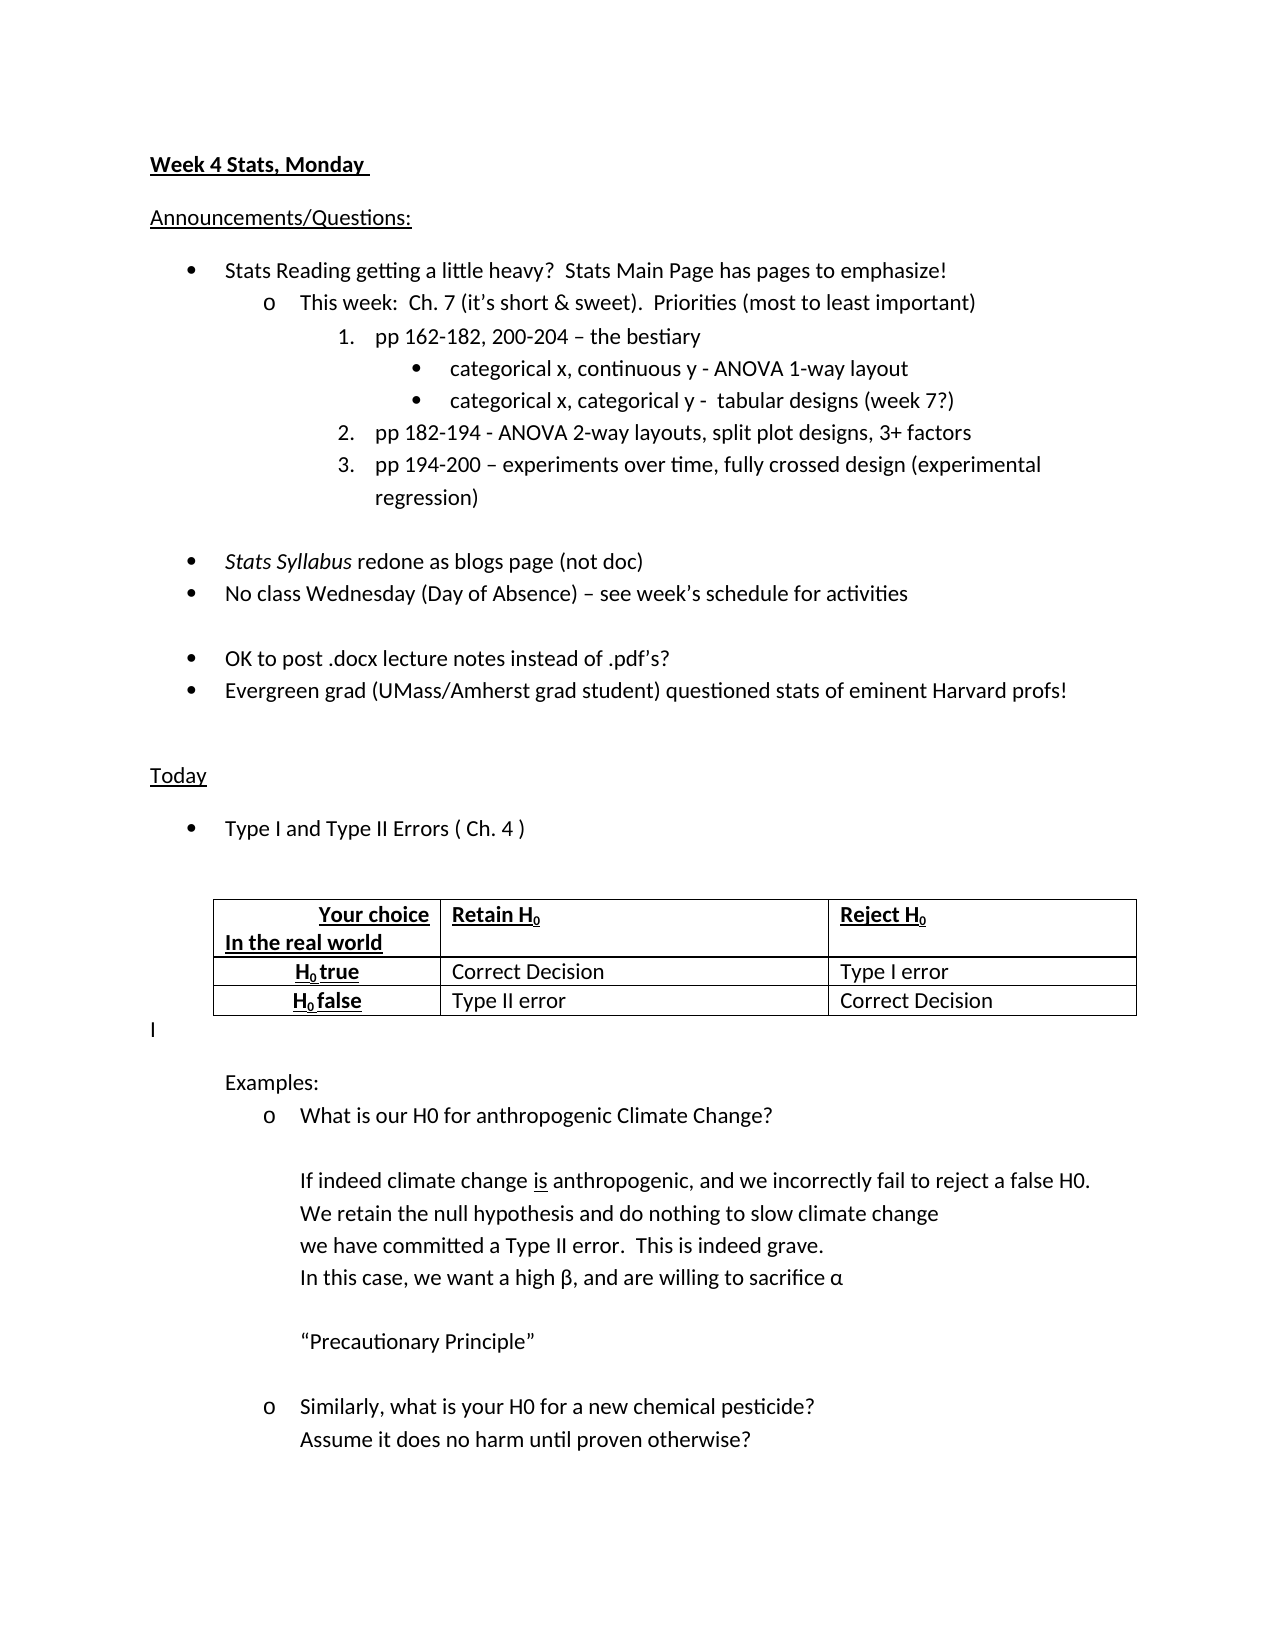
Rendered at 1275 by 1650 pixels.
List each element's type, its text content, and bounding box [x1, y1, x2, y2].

list Evergreen grad (UMass/Amherst grad student) questioned stats of eminent Harvard profs! [187, 676, 1125, 704]
list What is our H0 for anthropogenic Climate Change? [262, 1101, 1125, 1130]
list categorical x, categorical y - tabular designs (week 7?) [412, 386, 1125, 414]
table_cell Type II error [441, 986, 828, 1014]
list Similarly, what is your H0 for a new chemical pesticide? [262, 1392, 1125, 1421]
list pp 194-200 – experiments over time, fully crossed design (experimental regression) [337, 451, 1125, 511]
list This week: Ch. 7 (it’s short & sweet). Priorities (most to least important) [262, 288, 1125, 317]
list No class Wednesday (Day of Absence) – see week’s schedule for activities [187, 579, 1125, 607]
list Examples: [225, 1068, 1125, 1097]
list Assume it does no harm until proven otherwise? [300, 1425, 1125, 1453]
list “Precautionary Principle” [300, 1327, 1125, 1355]
list Stats Syllabus redone as blogs page (not doc) [187, 547, 1125, 575]
table_cell Type I error [829, 958, 1136, 985]
text Announcements/Questions: [150, 203, 1125, 231]
table_cell H0 false [214, 986, 440, 1014]
text Today [150, 761, 1125, 789]
list pp 162-182, 200-204 – the bestiary [337, 322, 1125, 350]
list categorical x, continuous y - ANOVA 1-way layout [412, 354, 1125, 382]
table_cell Correct Decision [441, 958, 828, 985]
table_cell H0 true [214, 958, 440, 985]
list If indeed climate change is anthropogenic, and we incorrectly fail to reject a false H0. We retain the null hypothesis and do nothing to slow climate change we have committed a Type II error. This is indeed grave. In this case, we want a high β, and are willing to sacrifice α [300, 1134, 1125, 1291]
table_header Your choice In the real world [214, 900, 440, 956]
list OK to post .docx lecture notes instead of .pdf’s? [187, 644, 1125, 672]
list Stats Reading getting a little heavy? Stats Main Page has pages to emphasize! [187, 256, 1125, 284]
text Week 4 Stats, Monday [150, 150, 1125, 178]
text I [150, 1016, 1125, 1043]
table_cell Correct Decision [829, 986, 1136, 1014]
list pp 182-194 - ANOVA 2-way layouts, split plot designs, 3+ factors [337, 418, 1125, 446]
table_header Retain H0 [441, 900, 828, 956]
table_header Reject H0 [829, 900, 1136, 956]
list Type I and Type II Errors ( Ch. 4 ) [187, 814, 1125, 842]
